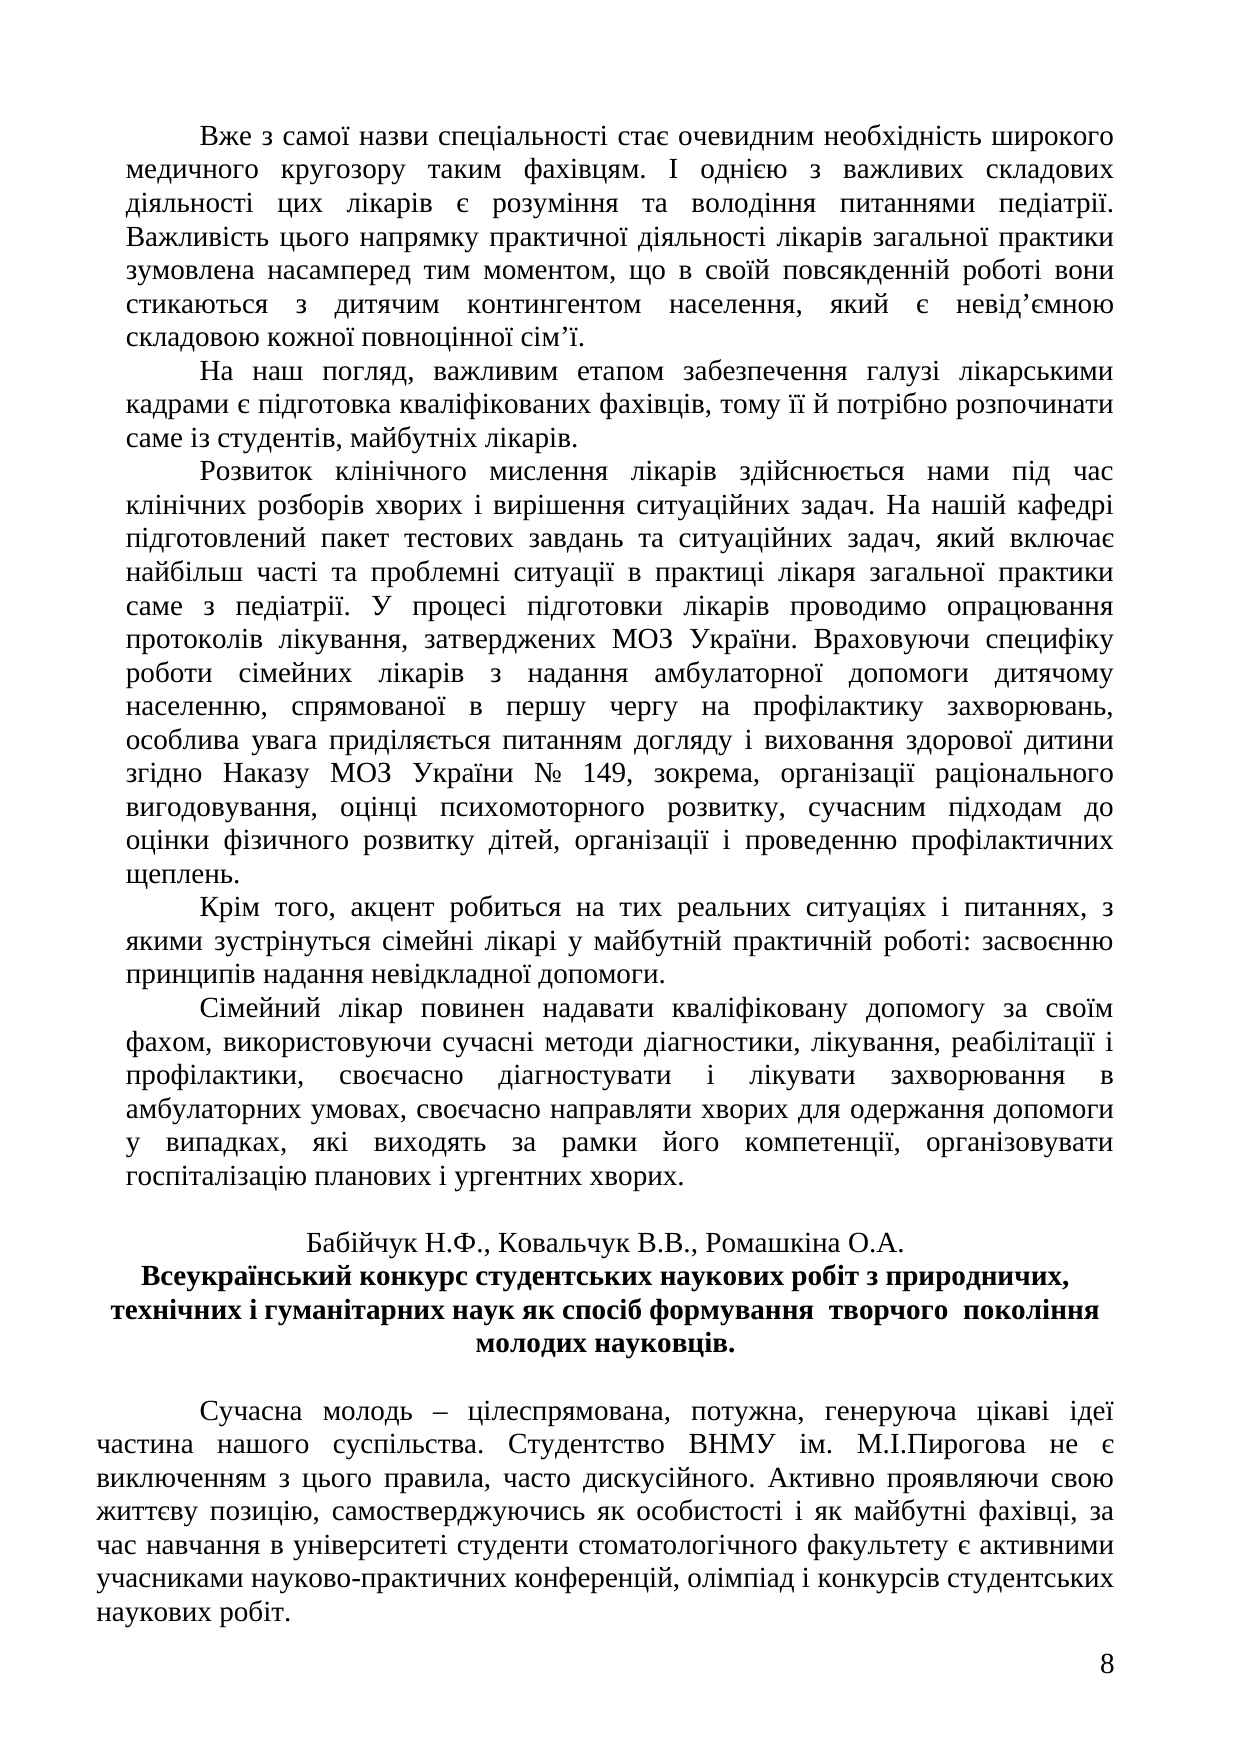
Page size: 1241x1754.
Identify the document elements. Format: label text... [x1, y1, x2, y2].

text Сімейний лікар повинен надавати кваліфіковану допомогу за своїм фахом, використовуючи сучасні методи діагностики, лікування, реабілітації і профілактики, своєчасно діагностувати і лікувати захворювання в амбулаторних умовах, своєчасно направляти хворих для одержання допомоги у випадках, які виходять за рамки його компетенції, організовувати госпіталізацію планових і ургентних хворих. [126, 990, 1115, 1191]
text На наш погляд, важливим етапом забезпечення галузі лікарськими кадрами є підготовка кваліфікованих фахівців, тому її й потрібно розпочинати саме із студентів, майбутніх лікарів. [126, 353, 1115, 453]
text Бабійчук Н.Ф., Ковальчук В.В., Ромашкіна О.А. [96, 1225, 1115, 1258]
text Сучасна молодь – цілеспрямована, потужна, генеруюча цікаві ідеї частина нашого суспільства. Студентство ВНМУ ім. М.І.Пирогова не є виключенням з цього правила, часто дискусійного. Активно проявляючи свою життєву позицію, самостверджуючись як особистості і як майбутні фахівці, за час навчання в університеті студенти стоматологічного факультету є активними учасниками науково-практичних конференцій, олімпіад і конкурсів студентських наукових робіт. [96, 1393, 1115, 1627]
text Розвиток клінічного мислення лікарів здійснюється нами під час клінічних розборів хворих і вирішення ситуаційних задач. На нашій кафедрі підготовлений пакет тестових завдань та ситуаційних задач, який включає найбільш часті та проблемні ситуації в практиці лікаря загальної практики саме з педіатрії. У процесі підготовки лікарів проводимо опрацювання протоколів лікування, затверджених МОЗ України. Враховуючи специфіку роботи сімейних лікарів з надання амбулаторної допомоги дитячому населенню, спрямованої в першу чергу на профілактику захворювань, особлива увага приділяється питанням догляду і виховання здорової дитини згідно Наказу МОЗ України № 149, зокрема, організації раціонального вигодовування, оцінці психомоторного розвитку, сучасним підходам до оцінки фізичного розвитку дітей, організації і проведенню профілактичних щеплень. [126, 453, 1115, 889]
text Крім того, акцент робиться на тих реальних ситуаціях і питаннях, з якими зустрінуться сімейні лікарі у майбутній практичній роботі: засвоєнню принципів надання невідкладної допомоги. [126, 889, 1115, 990]
text Вже з самої назви спеціальності стає очевидним необхідність широкого медичного кругозору таким фахівцям. І однією з важливих складових діяльності цих лікарів є розуміння та володіння питаннями педіатрії. Важливість цього напрямку практичної діяльності лікарів загальної практики зумовлена насамперед тим моментом, що в своїй повсякденній роботі вони стикаються з дитячим контингентом населення, який є невід’ємною складовою кожної повноцінної сім’ї. [126, 118, 1115, 353]
text Всеукраїнський конкурс студентських наукових робіт з природничих, технічних і гуманітарних наук як спосіб формування творчого покоління молодих науковців. [96, 1258, 1115, 1359]
